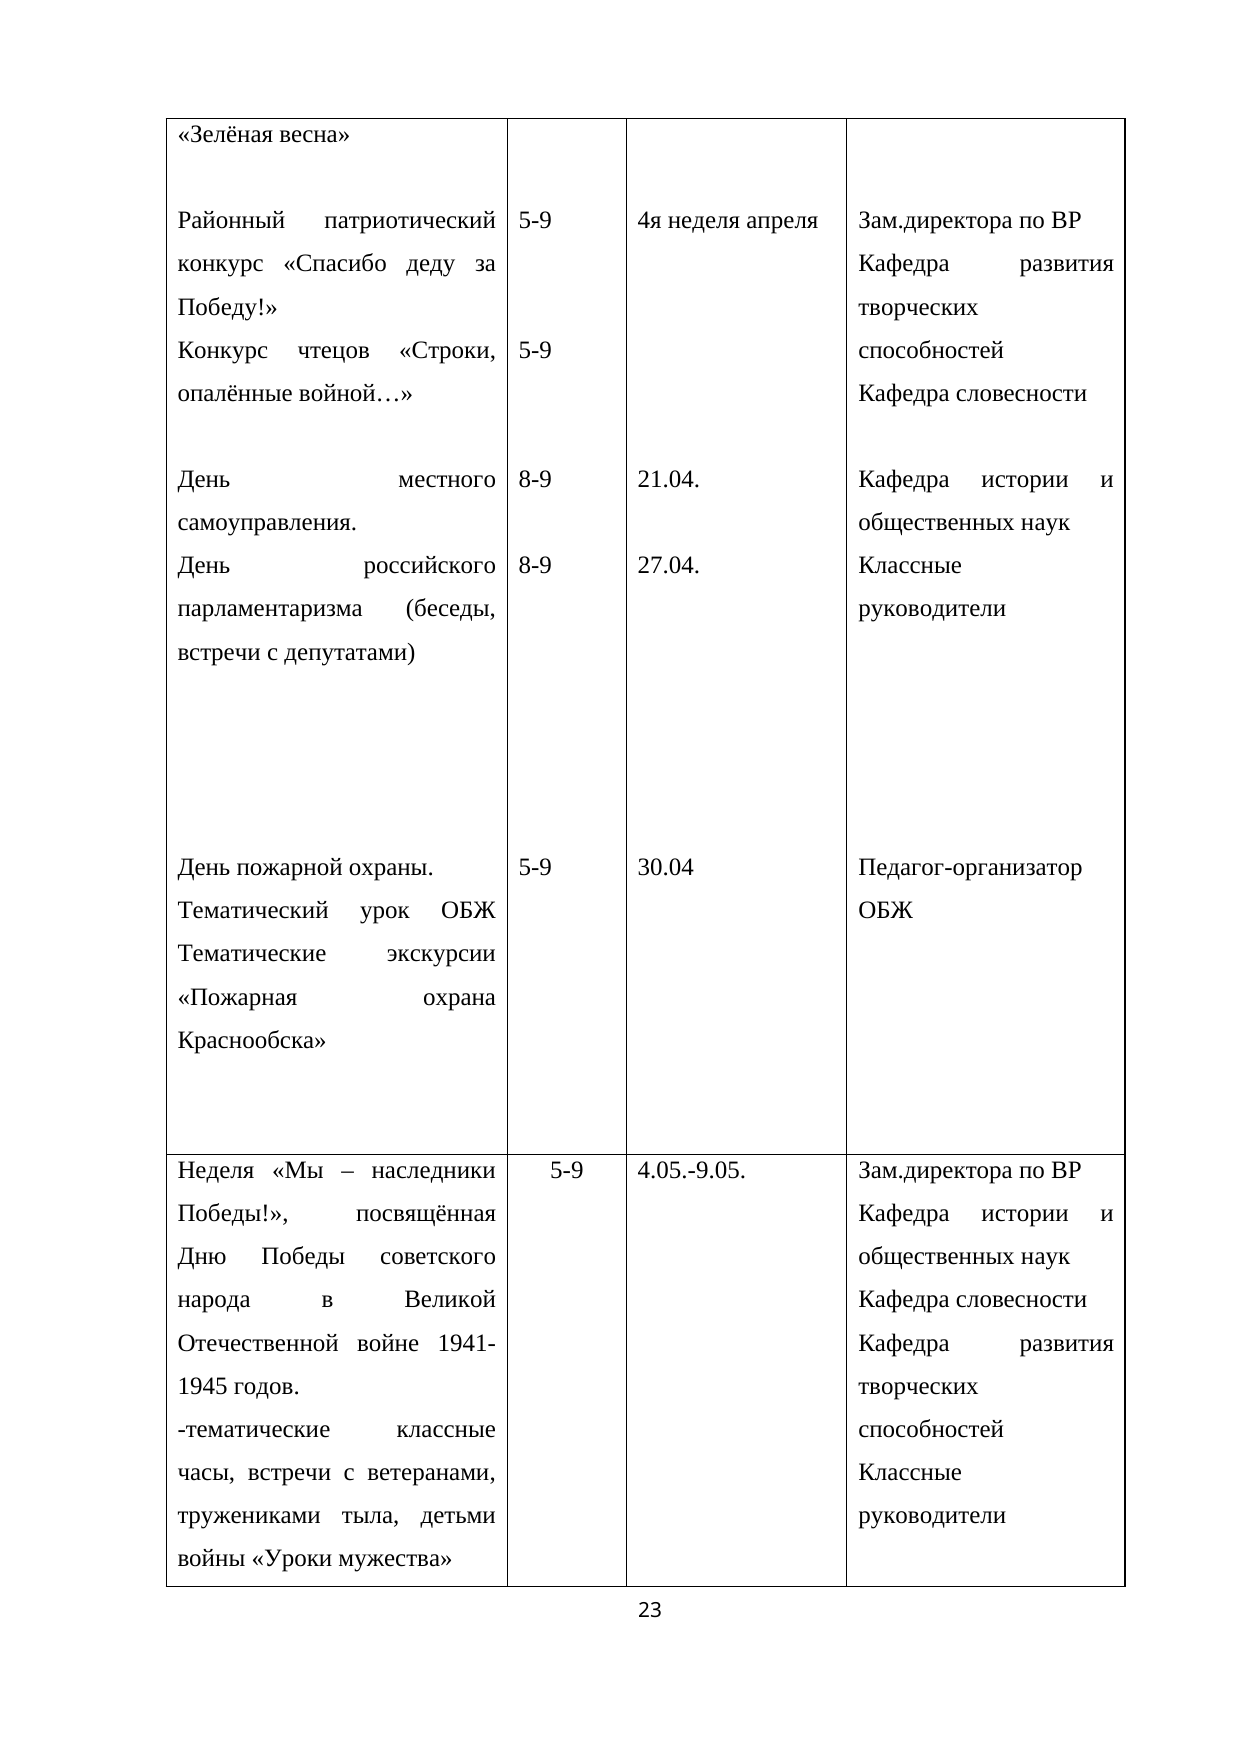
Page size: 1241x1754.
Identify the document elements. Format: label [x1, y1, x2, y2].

table_cell [847, 1155, 1124, 1586]
table_cell [627, 119, 846, 1154]
table_cell [627, 1155, 846, 1586]
table_cell [167, 1155, 507, 1586]
table_cell [847, 119, 1124, 1154]
table_cell [508, 119, 626, 1154]
table_cell [167, 119, 507, 1154]
table_cell [508, 1155, 626, 1586]
